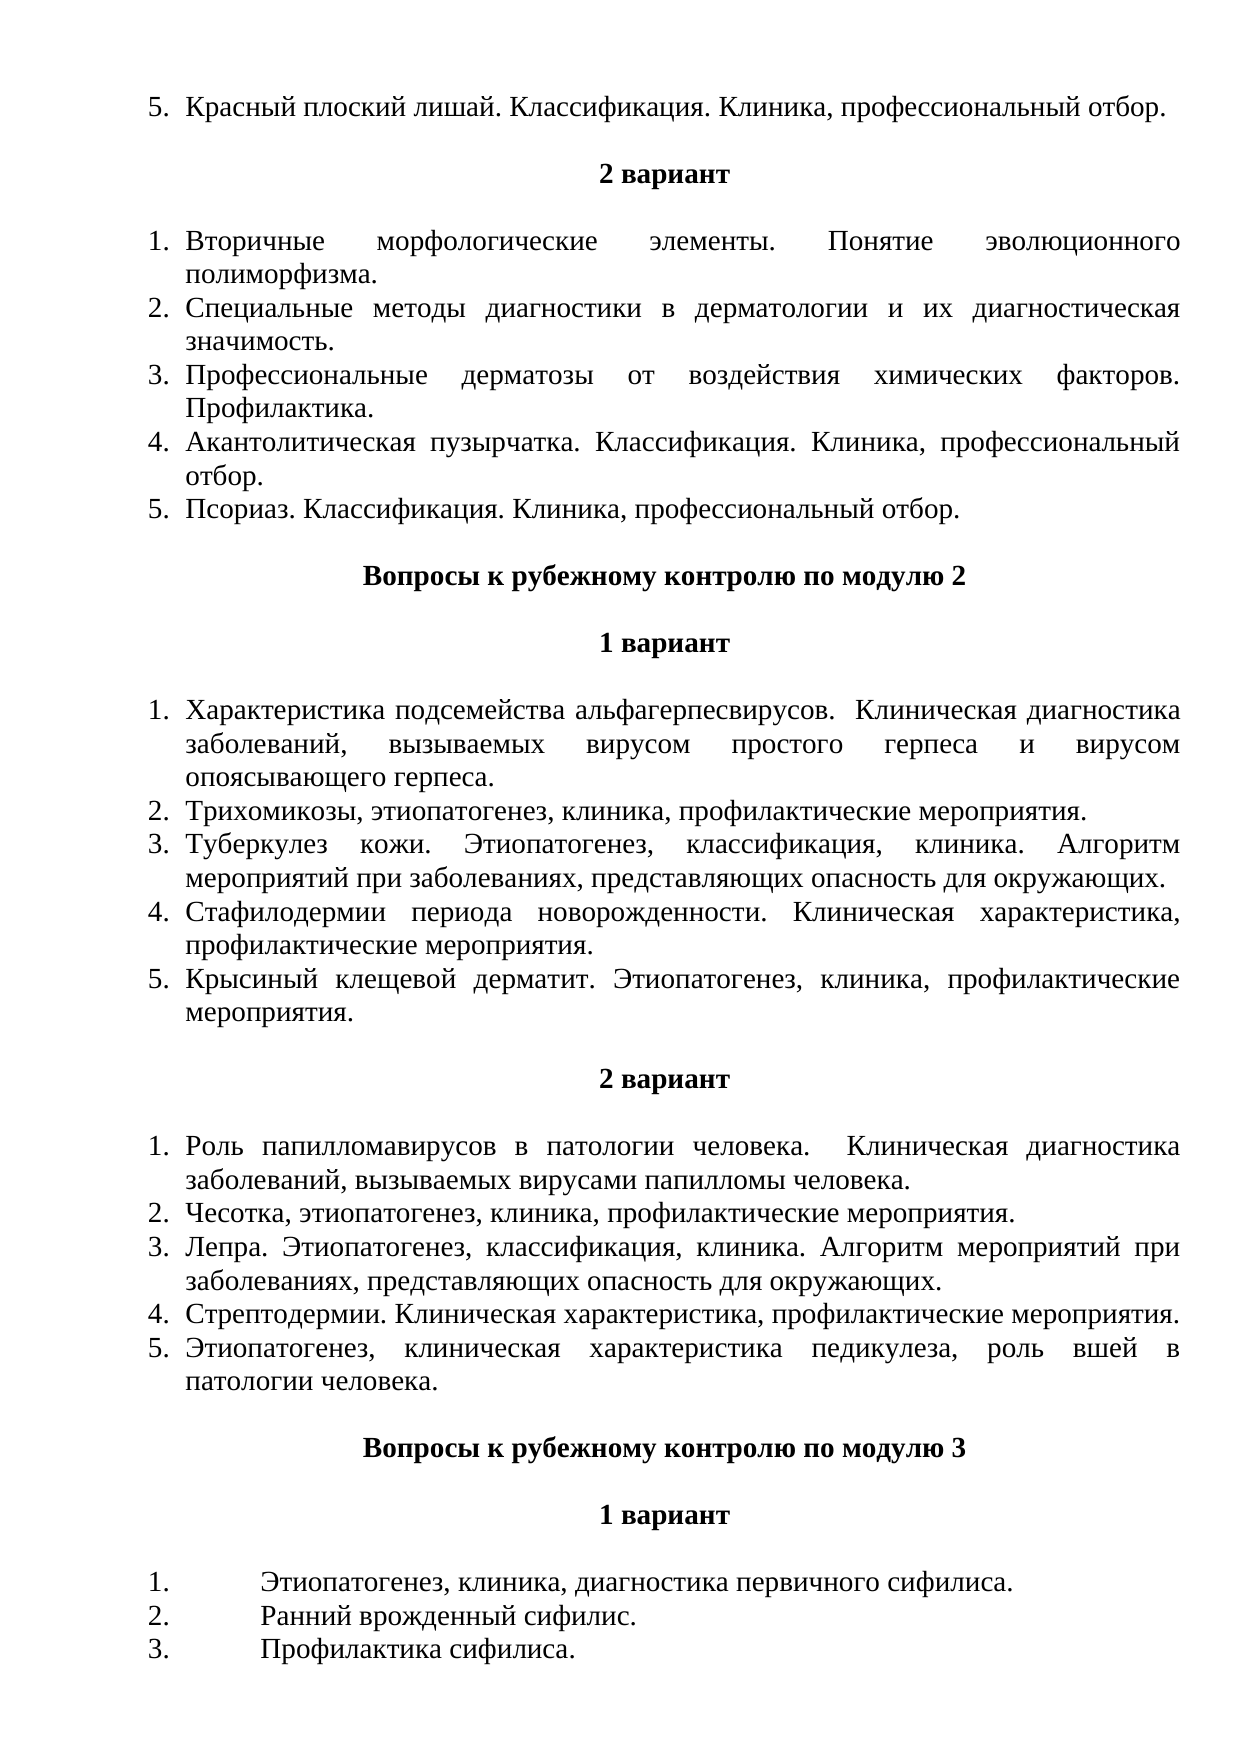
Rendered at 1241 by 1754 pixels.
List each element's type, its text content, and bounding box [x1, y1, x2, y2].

list Этиопатогенез, клиническая характеристика педикулеза, роль вшей в патологии человека. [148, 1330, 1181, 1397]
list Стрептодермии. Клиническая характеристика, профилактические мероприятия. [148, 1296, 1181, 1330]
list Специальные методы диагностики в дерматологии и их диагностическая значимость. [148, 290, 1181, 357]
text 2 вариант [148, 156, 1181, 189]
list Стафилодермии периода новорожденности. Клиническая характеристика, профилактические мероприятия. [148, 894, 1181, 961]
text 1 вариант [148, 1497, 1181, 1531]
list Акантолитическая пузырчатка. Классификация. Клиника, профессиональный отбор. [148, 424, 1181, 491]
list Ранний врожденный сифилис. [148, 1598, 1181, 1632]
list Этиопатогенез, клиника, диагностика первичного сифилиса. [148, 1564, 1181, 1598]
list Профилактика сифилиса. [148, 1632, 1181, 1665]
list Профессиональные дерматозы от воздействия химических факторов. Профилактика. [148, 357, 1181, 424]
text Вопросы к рубежному контролю по модулю 3 [148, 1430, 1181, 1464]
list Туберкулез кожи. Этиопатогенез, классификация, клиника. Алгоритм мероприятий при заболеваниях, представляющих опасность для окружающих. [148, 827, 1181, 894]
list Характеристика подсемейства альфагерпесвирусов. Клиническая диагностика заболеваний, вызываемых вирусом простого герпеса и вирусом опоясывающего герпеса. [148, 692, 1181, 793]
list Лепра. Этиопатогенез, классификация, клиника. Алгоритм мероприятий при заболеваниях, представляющих опасность для окружающих. [148, 1229, 1181, 1296]
text 2 вариант [148, 1061, 1181, 1095]
text Вопросы к рубежному контролю по модулю 2 [148, 558, 1181, 592]
list Роль папилломавирусов в патологии человека. Клиническая диагностика заболеваний, вызываемых вирусами папилломы человека. [148, 1128, 1181, 1196]
list Красный плоский лишай. Классификация. Клиника, профессиональный отбор. [148, 89, 1181, 122]
text 1 вариант [148, 625, 1181, 659]
list Псориаз. Классификация. Клиника, профессиональный отбор. [148, 491, 1181, 525]
list Трихомикозы, этиопатогенез, клиника, профилактические мероприятия. [148, 793, 1181, 827]
list Крысиный клещевой дерматит. Этиопатогенез, клиника, профилактические мероприятия. [148, 961, 1181, 1028]
list Чесотка, этиопатогенез, клиника, профилактические мероприятия. [148, 1196, 1181, 1229]
list Вторичные морфологические элементы. Понятие эволюционного полиморфизма. [148, 223, 1181, 290]
